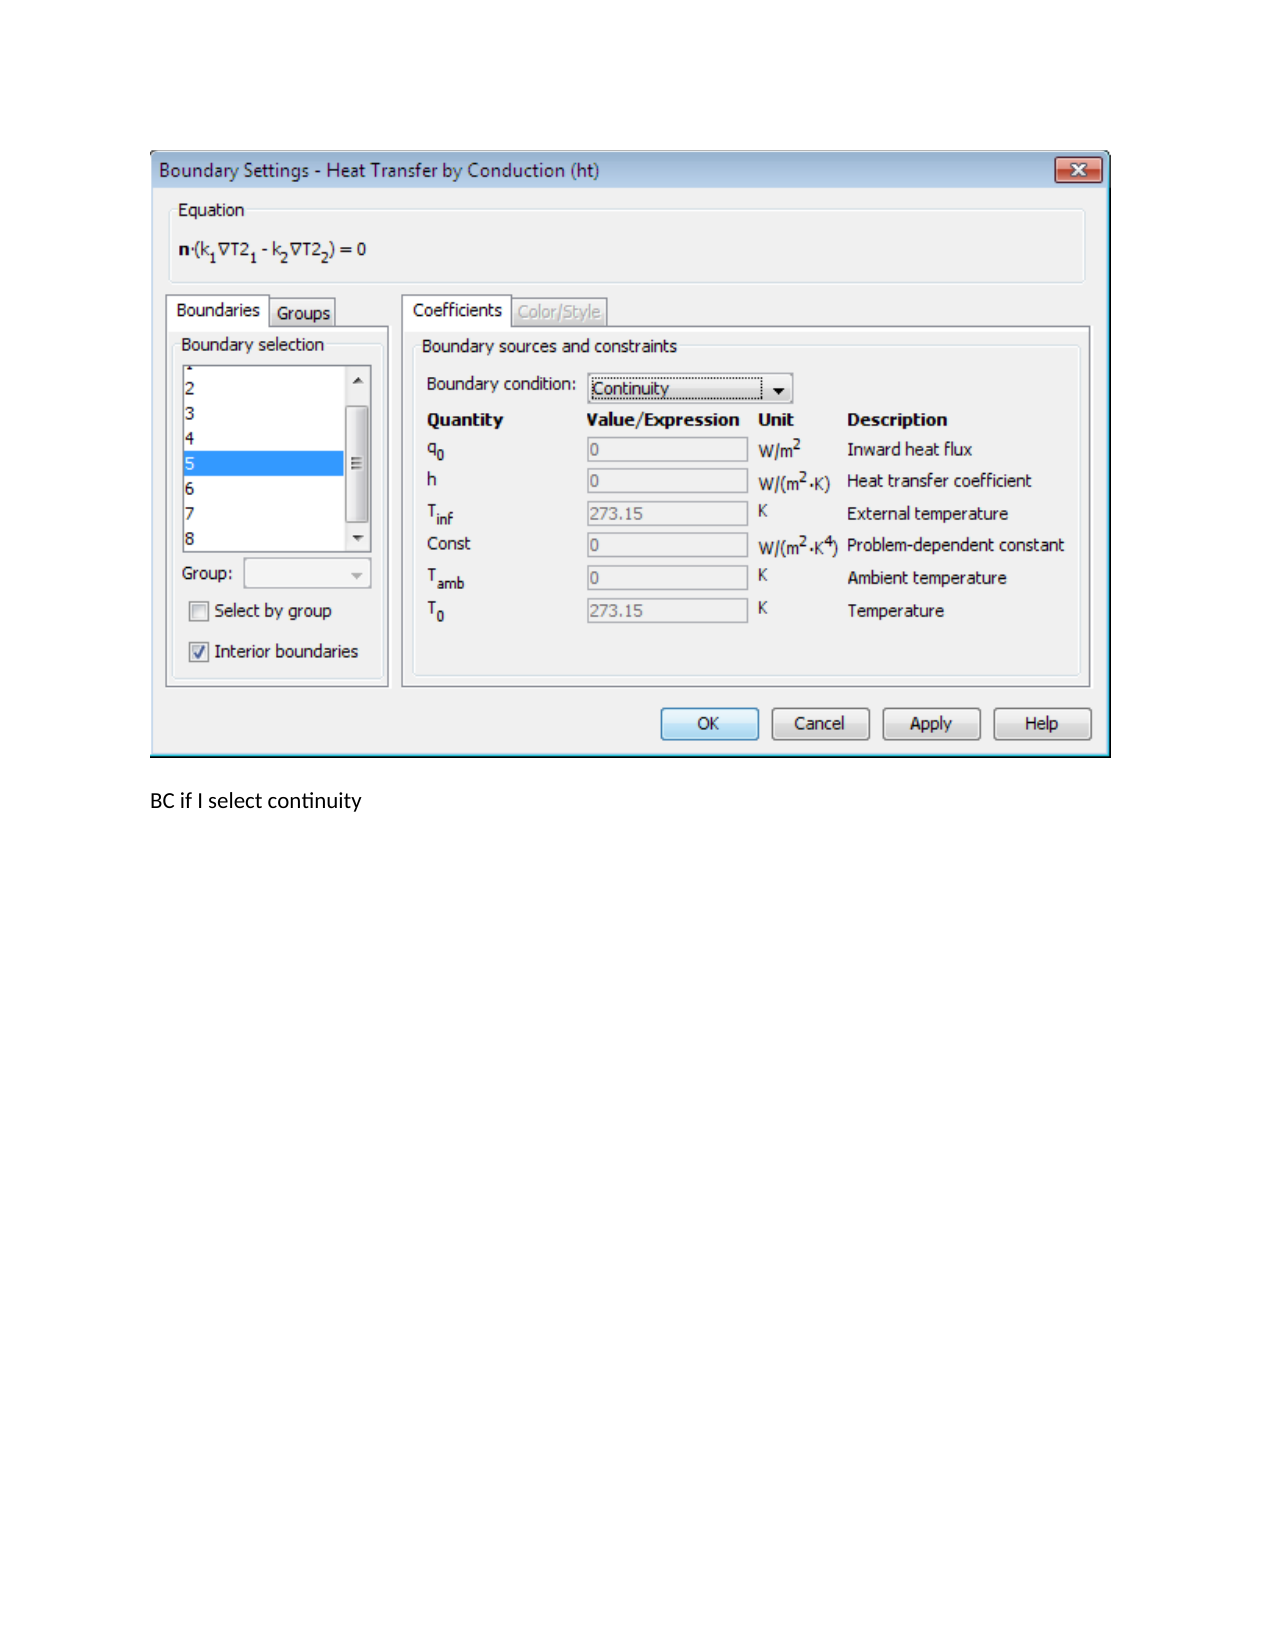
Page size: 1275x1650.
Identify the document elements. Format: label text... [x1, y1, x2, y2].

picture [150, 150, 1111, 758]
text BC if I select continuity [150, 786, 1125, 814]
